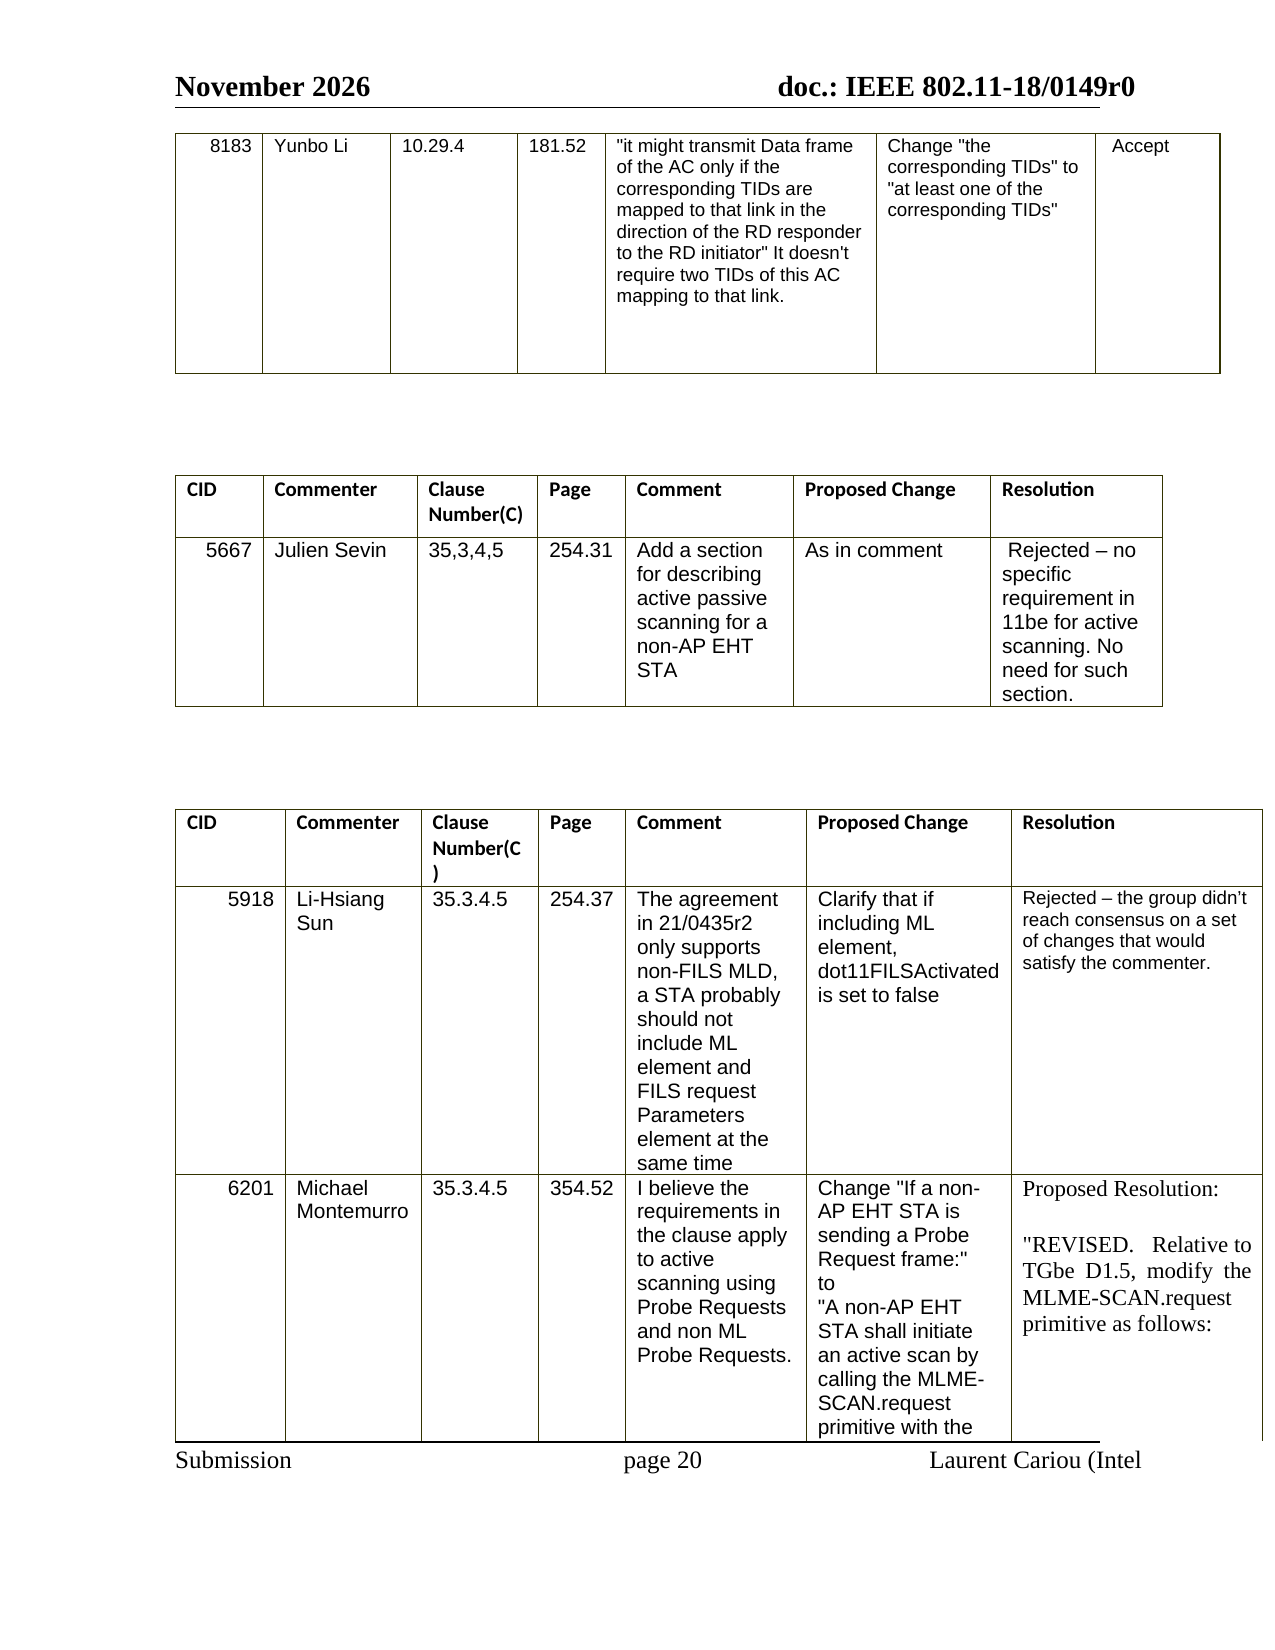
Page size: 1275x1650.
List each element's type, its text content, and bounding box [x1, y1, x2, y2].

table_cell The agreement in 21/0435r2 only supports non-FILS MLD, a STA probably should not include ML element and FILS request Parameters element at the same time [626, 887, 806, 1174]
table_header Page [538, 476, 625, 537]
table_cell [807, 1175, 1011, 1441]
table_header Commenter [286, 810, 421, 886]
table_cell Accept [1096, 134, 1219, 372]
table_cell Rejected – the group didn’t reach consensus on a set of changes that would satisfy the commenter. [1012, 887, 1262, 1174]
table_cell Yunbo Li [263, 134, 390, 372]
table_cell 6201 [176, 1175, 285, 1441]
table_cell 8183 [176, 134, 262, 372]
table_cell As in comment [794, 538, 990, 706]
table_cell Change "the corresponding TIDs" to "at least one of the corresponding TIDs" [877, 134, 1095, 372]
table_header Resolution [991, 476, 1162, 537]
table_cell 5667 [176, 538, 263, 706]
table_cell Clarify that if including ML element, dot11FILSActivated is set to false [807, 887, 1011, 1174]
table_header Resolution [1012, 810, 1262, 886]
table_header CID [176, 810, 285, 886]
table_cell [1012, 1175, 1262, 1441]
table_cell 35.3.4.5 [422, 1175, 538, 1441]
table_header CID [176, 476, 263, 537]
table_header Clause Number(C) [418, 476, 537, 537]
table_header Proposed Change [807, 810, 1011, 886]
table_cell 5918 [176, 887, 285, 1174]
table_header Page [539, 810, 625, 886]
table_cell "it might transmit Data frame of the AC only if the corresponding TIDs are mapped to that link in the direction of the RD responder to the RD initiator" It doesn't require two TIDs of this AC mapping to that link. [606, 134, 876, 372]
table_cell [626, 1175, 806, 1441]
table_header Comment [626, 476, 793, 537]
table_cell Rejected – no specific requirement in 11be for active scanning. No need for such section. [991, 538, 1162, 706]
table_header Clause Number(C) [422, 810, 538, 886]
table_cell Michael Montemurro [286, 1175, 421, 1441]
table_cell 354.52 [539, 1175, 625, 1441]
table_cell 35,3,4,5 [418, 538, 537, 706]
table_header Comment [626, 810, 806, 886]
table_header Commenter [264, 476, 417, 537]
table_cell 35.3.4.5 [422, 887, 538, 1174]
table_cell Julien Sevin [264, 538, 417, 706]
table_header Proposed Change [794, 476, 990, 537]
table_cell 10.29.4 [391, 134, 517, 372]
table_cell 254.31 [538, 538, 625, 706]
table_cell Add a section for describing active passive scanning for a non-AP EHT STA [626, 538, 793, 706]
table_cell 254.37 [539, 887, 625, 1174]
table_cell 181.52 [518, 134, 605, 372]
table_cell Li-Hsiang Sun [286, 887, 421, 1174]
